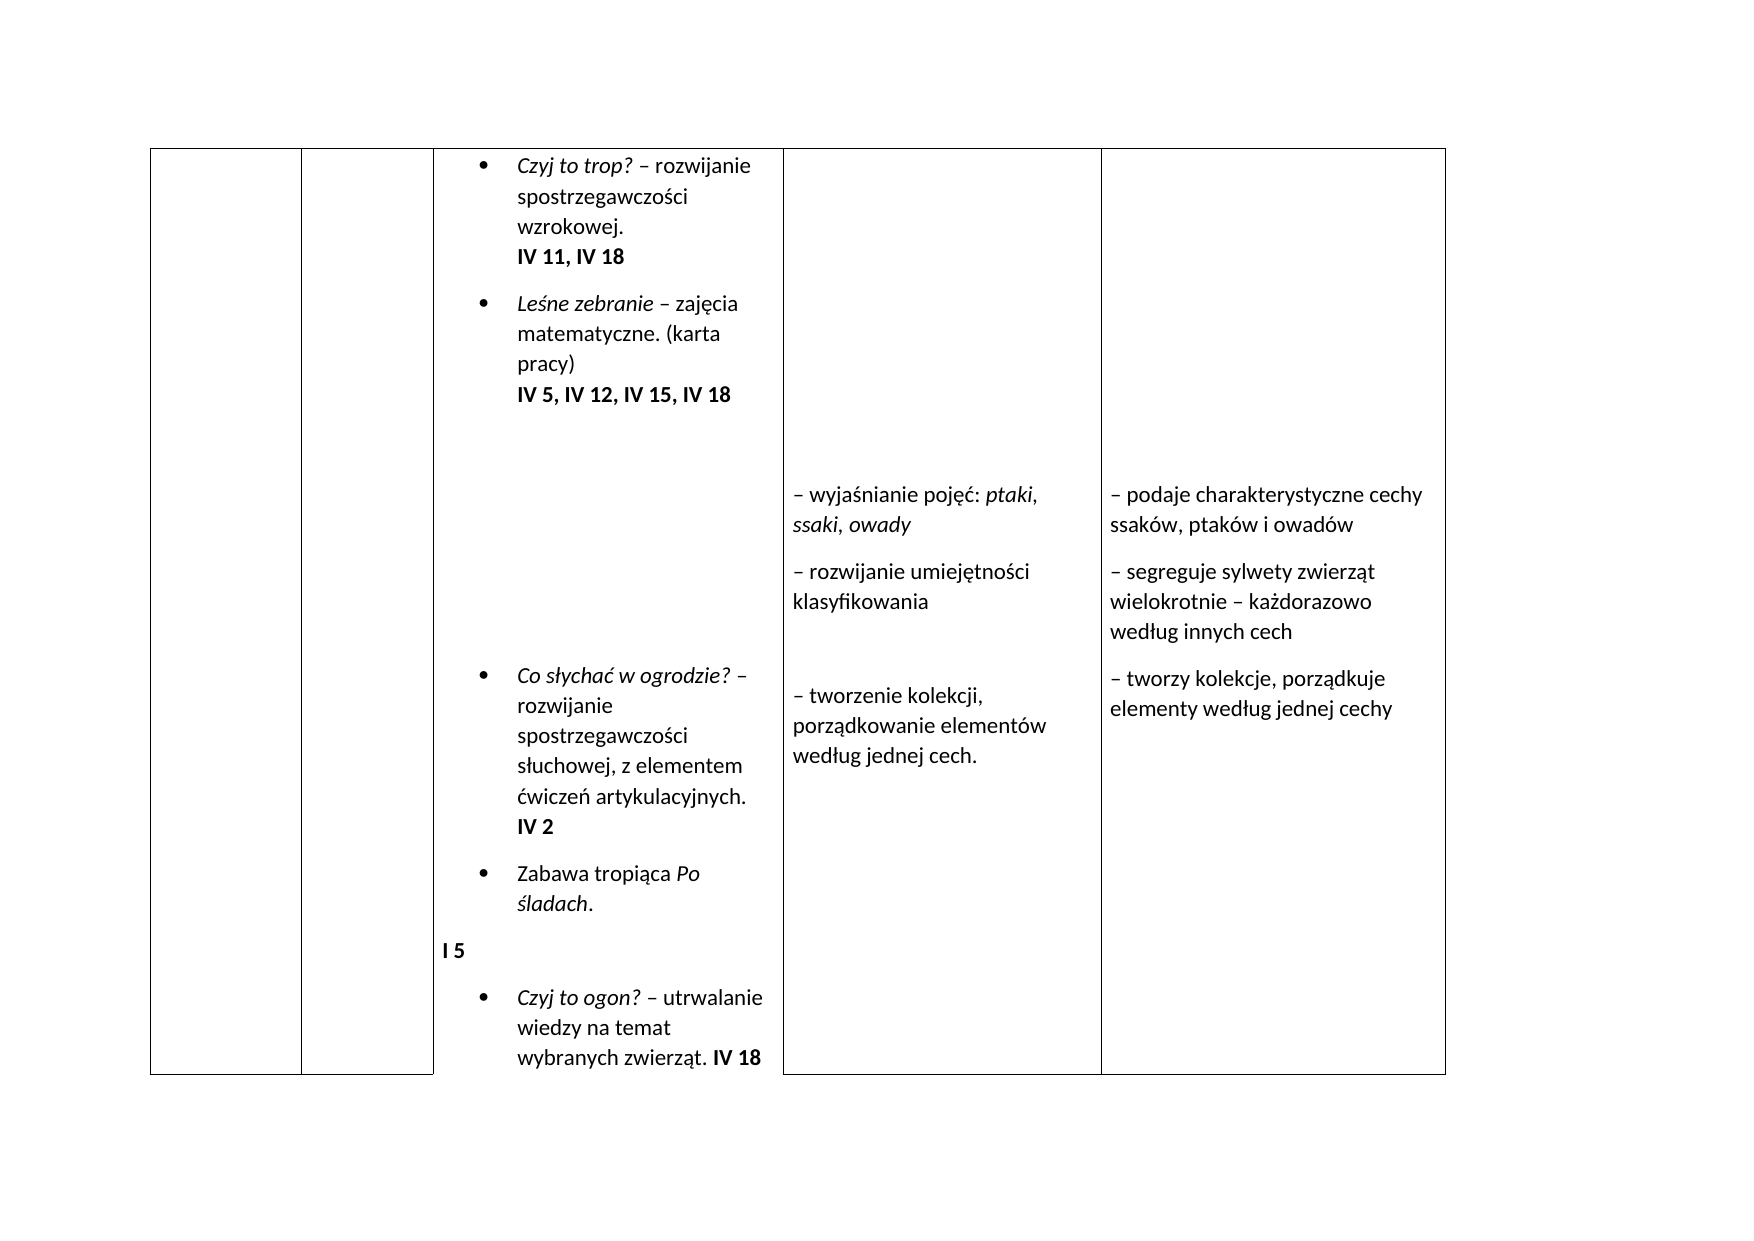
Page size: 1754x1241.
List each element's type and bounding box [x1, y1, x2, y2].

table_cell [1102, 149, 1445, 1074]
table_cell [434, 149, 783, 1074]
table_cell [784, 149, 1101, 1074]
table_cell [302, 149, 433, 1074]
